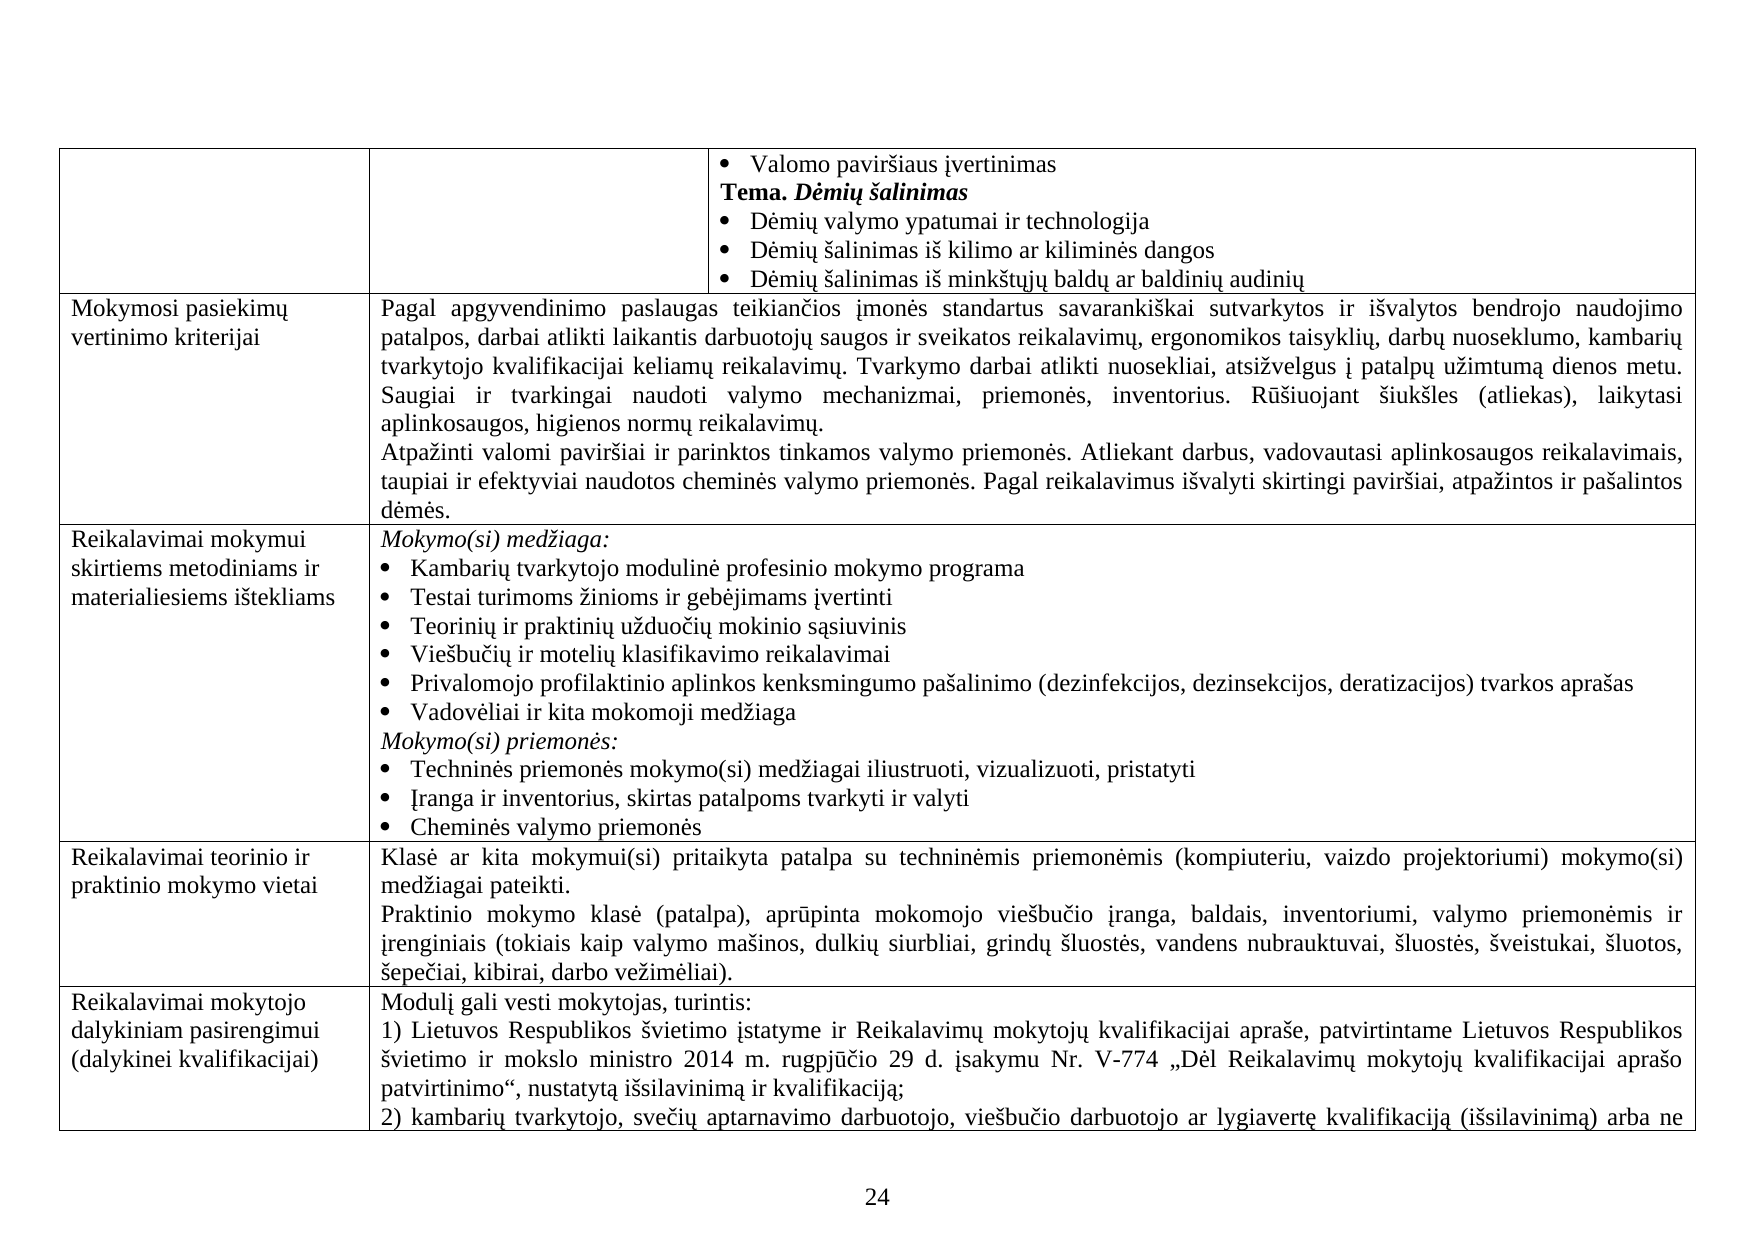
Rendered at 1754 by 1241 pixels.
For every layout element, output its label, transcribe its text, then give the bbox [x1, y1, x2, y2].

table_cell Klasė ar kita mokymui(si) pritaikyta patalpa su techninėmis priemonėmis (kompiuteriu, vaizdo projektoriumi) mokymo(si) medžiagai pateikti. Praktinio mokymo klasė (patalpa), aprūpinta mokomojo viešbučio įranga, baldais, inventoriumi, valymo priemonėmis ir įrenginiais (tokiais kaip valymo mašinos, dulkių siurbliai, grindų šluostės, vandens nubrauktuvai, šluostės, šveistukai, šluotos, šepečiai, kibirai, darbo vežimėliai). [370, 842, 1695, 986]
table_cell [370, 149, 708, 292]
table_cell Mokymo(si) medžiaga: Kambarių tvarkytojo modulinė profesinio mokymo programa Testai turimoms žinioms ir gebėjimams įvertinti Teorinių ir praktinių užduočių mokinio sąsiuvinis Viešbučių ir motelių klasifikavimo reikalavimai Privalomojo profilaktinio aplinkos kenksmingumo pašalinimo (dezinfekcijos, dezinsekcijos, deratizacijos) tvarkos aprašas Vadovėliai ir kita mokomoji medžiaga Mokymo(si) priemonės: Techninės priemonės mokymo(si) medžiagai iliustruoti, vizualizuoti, pristatyti Įranga ir inventorius, skirtas patalpoms tvarkyti ir valyti Cheminės valymo priemonės [370, 525, 1695, 841]
table_cell Mokymosi pasiekimų vertinimo kriterijai [60, 294, 369, 523]
table_cell Pagal apgyvendinimo paslaugas teikiančios įmonės standartus savarankiškai sutvarkytos ir išvalytos bendrojo naudojimo patalpos, darbai atlikti laikantis darbuotojų saugos ir sveikatos reikalavimų, ergonomikos taisyklių, darbų nuoseklumo, kambarių tvarkytojo kvalifikacijai keliamų reikalavimų. Tvarkymo darbai atlikti nuosekliai, atsižvelgus į patalpų užimtumą dienos metu. Saugiai ir tvarkingai naudoti valymo mechanizmai, priemonės, inventorius. Rūšiuojant šiukšles (atliekas), laikytasi aplinkosaugos, higienos normų reikalavimų. Atpažinti valomi paviršiai ir parinktos tinkamos valymo priemonės. Atliekant darbus, vadovautasi aplinkosaugos reikalavimais, taupiai ir efektyviai naudotos cheminės valymo priemonės. Pagal reikalavimus išvalyti skirtingi paviršiai, atpažintos ir pašalintos dėmės. [370, 294, 1695, 523]
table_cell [60, 987, 369, 1130]
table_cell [370, 987, 1695, 1130]
table_cell Reikalavimai mokymui skirtiems metodiniams ir materialiesiems ištekliams [60, 525, 369, 841]
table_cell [709, 149, 1695, 292]
table_cell Reikalavimai teorinio ir praktinio mokymo vietai [60, 842, 369, 986]
